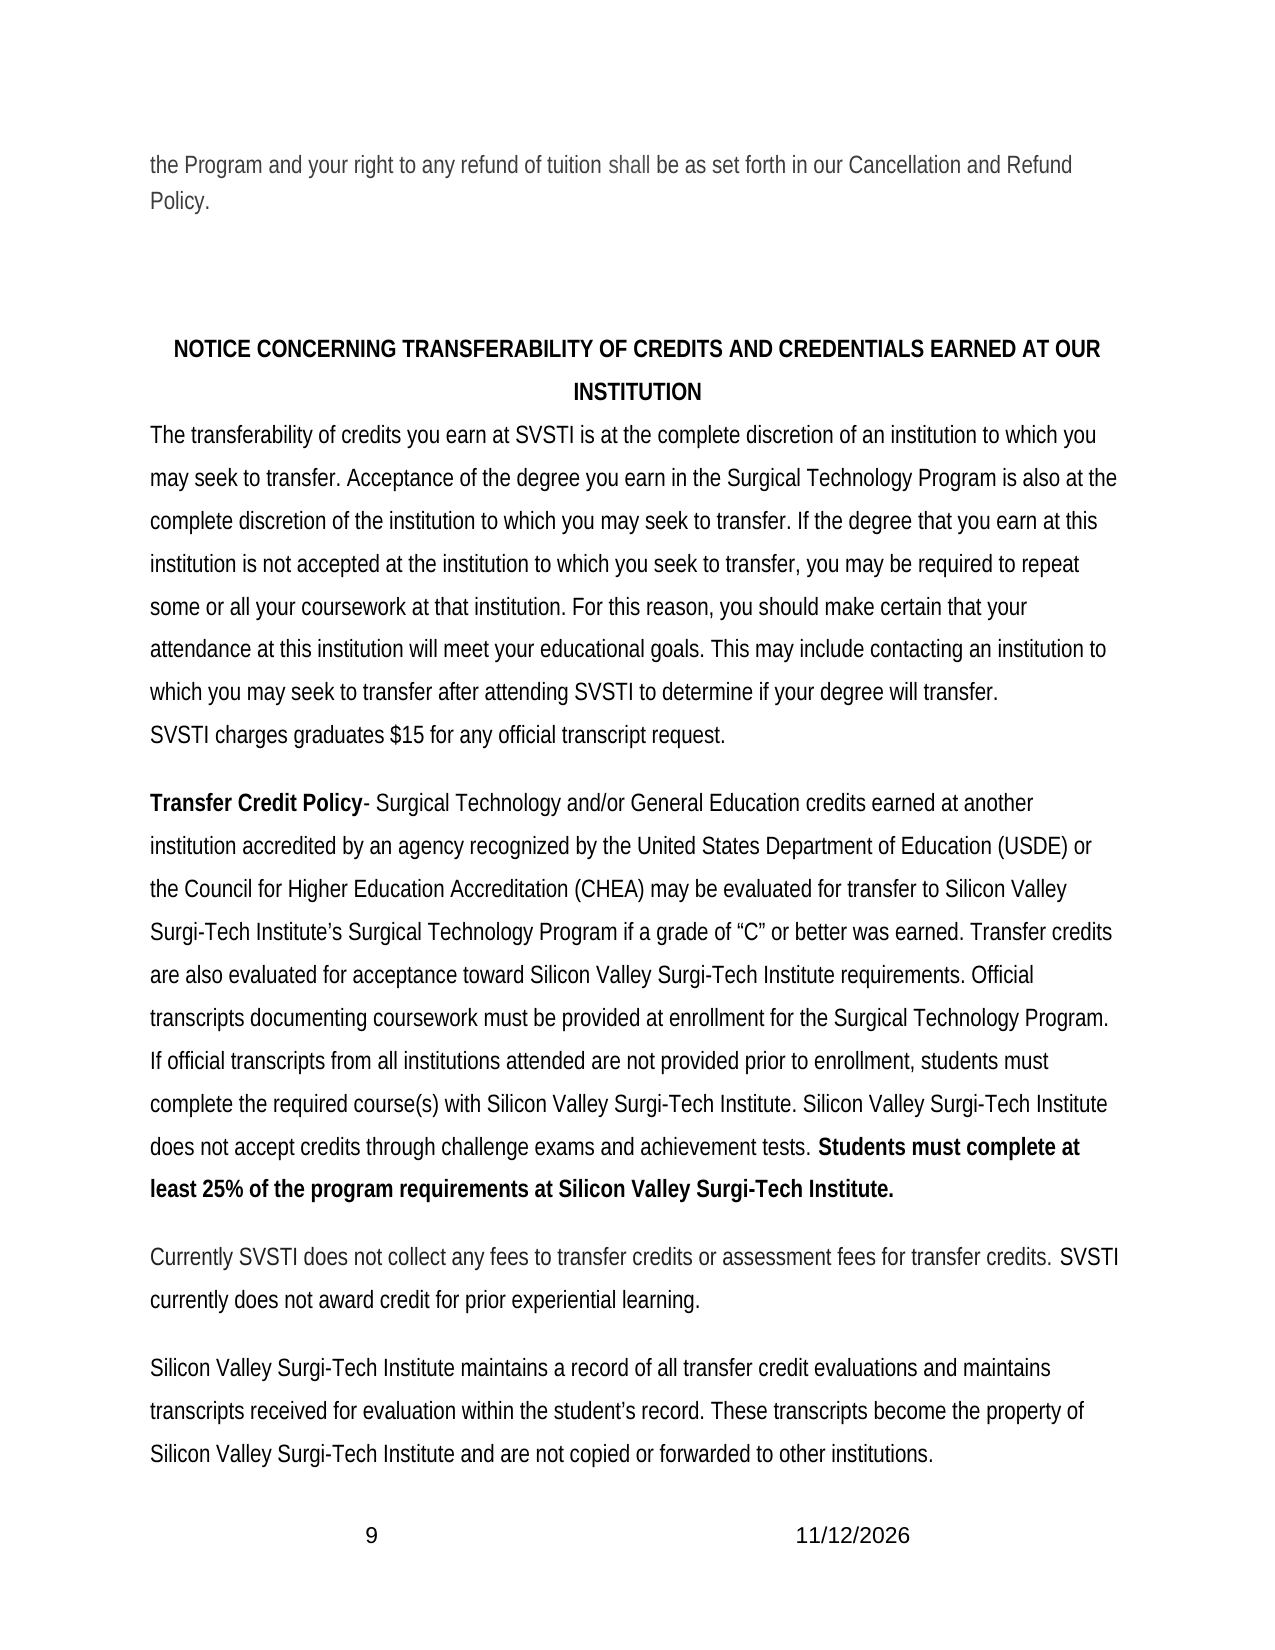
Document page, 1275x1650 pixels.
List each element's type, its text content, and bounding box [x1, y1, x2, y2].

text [150, 150, 1125, 215]
text Currently SVSTI does not collect any fees to transfer credits or assessment fees for transfer credits. SVSTI currently does not award credit for prior experiential learning. [150, 1242, 1125, 1314]
text SVSTI charges graduates $15 for any official transcript request. [150, 720, 1125, 749]
text Transfer Credit Policy- Surgical Technology and/or General Education credits earned at another institution accredited by an agency recognized by the United States Department of Education (USDE) or the Council for Higher Education Accreditation (CHEA) may be evaluated for transfer to Silicon Valley Surgi-Tech Institute’s Surgical Technology Program if a grade of “C” or better was earned. Transfer credits are also evaluated for acceptance toward Silicon Valley Surgi-Tech Institute requirements. Official transcripts documenting coursework must be provided at enrollment for the Surgical Technology Program. If official transcripts from all institutions attended are not provided prior to enrollment, students must complete the required course(s) with Silicon Valley Surgi-Tech Institute. Silicon Valley Surgi-Tech Institute does not accept credits through challenge exams and achievement tests. Students must complete at least 25% of the program requirements at Silicon Valley Surgi-Tech Institute. [150, 788, 1125, 1203]
text The transferability of credits you earn at SVSTI is at the complete discretion of an institution to which you may seek to transfer. Acceptance of the degree you earn in the Surgical Technology Program is also at the complete discretion of the institution to which you may seek to transfer. If the degree that you earn at this institution is not accepted at the institution to which you seek to transfer, you may be required to repeat some or all your coursework at that institution. For this reason, you should make certain that your attendance at this institution will meet your educational goals. This may include contacting an institution to which you may seek to transfer after attending SVSTI to determine if your degree will transfer. [150, 420, 1125, 706]
text Silicon Valley Surgi-Tech Institute maintains a record of all transfer credit evaluations and maintains transcripts received for evaluation within the student’s record. These transcripts become the property of Silicon Valley Surgi-Tech Institute and are not copied or forwarded to other institutions. [150, 1353, 1125, 1468]
text NOTICE CONCERNING TRANSFERABILITY OF CREDITS AND CREDENTIALS EARNED AT OUR INSTITUTION [150, 334, 1125, 406]
